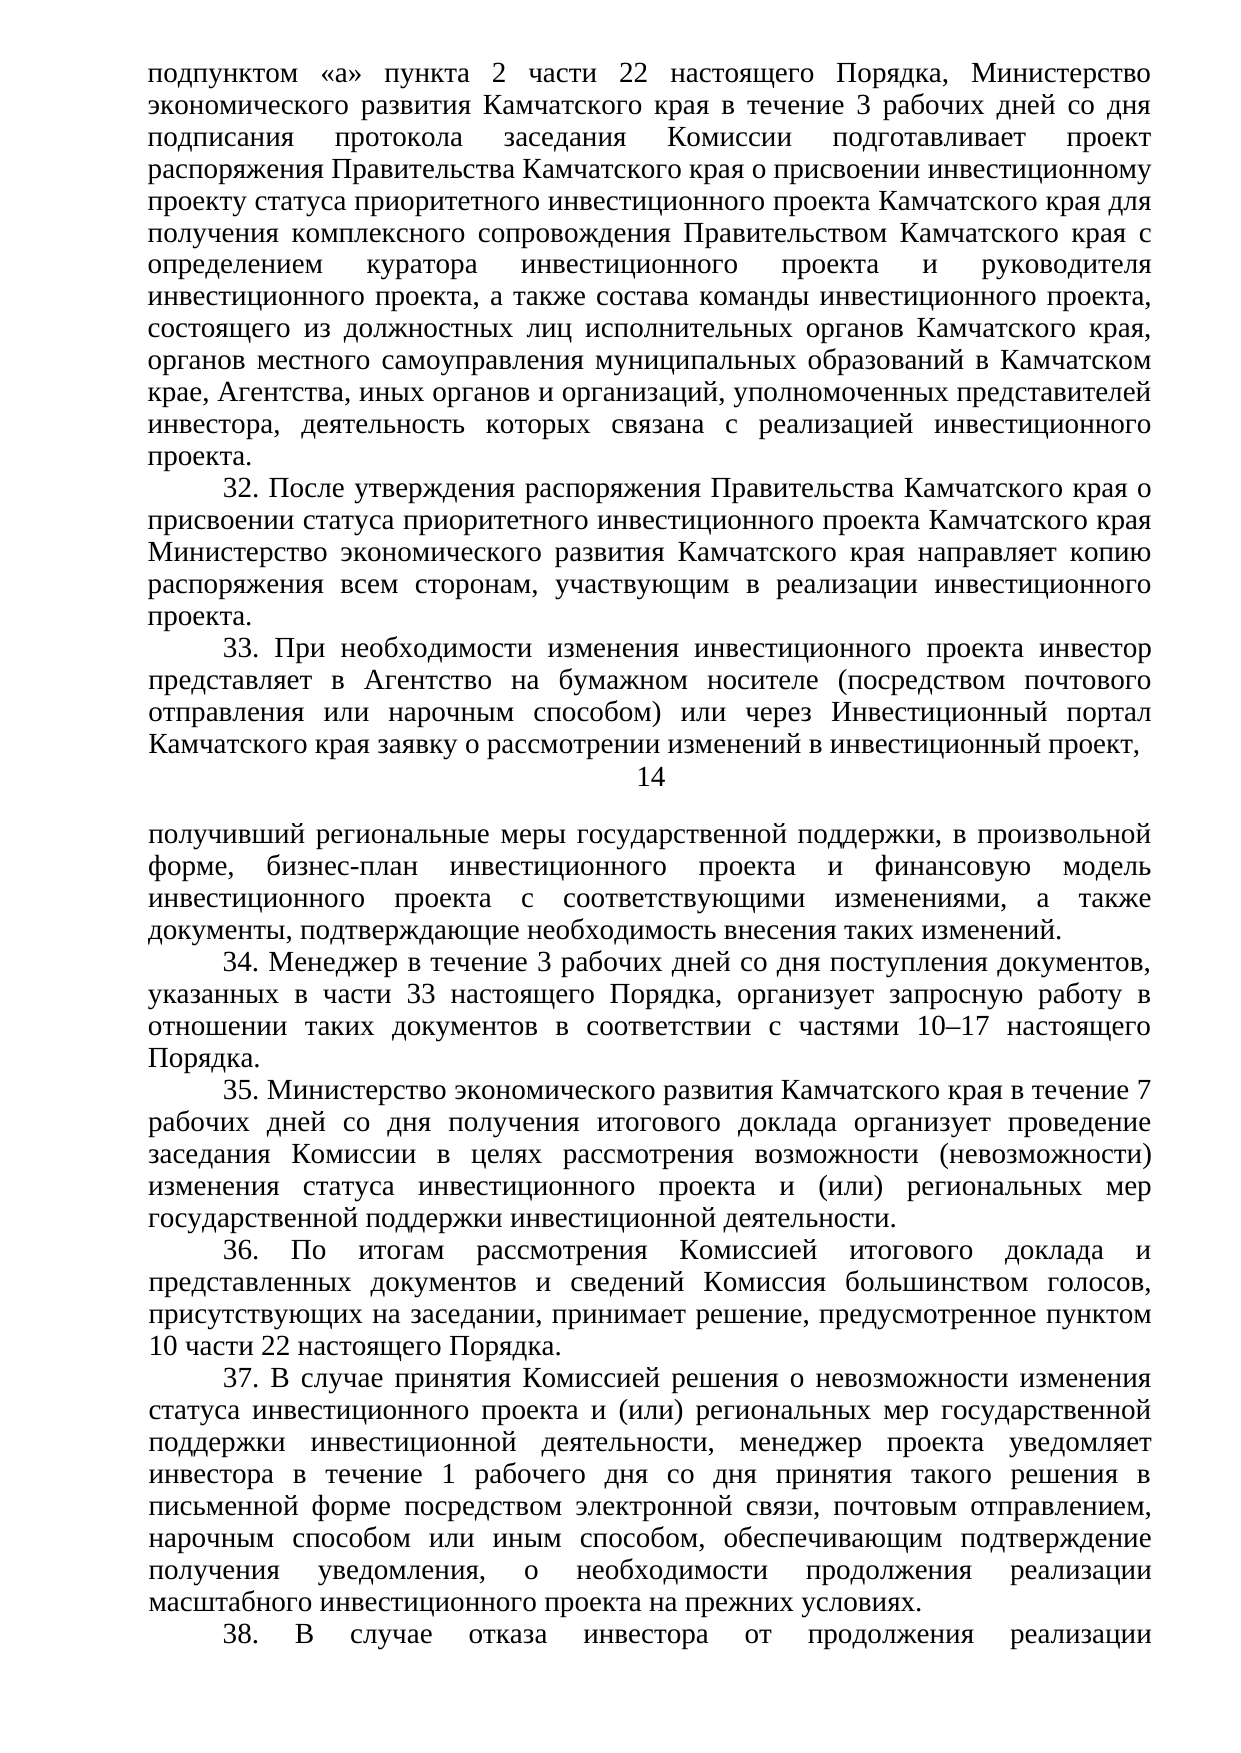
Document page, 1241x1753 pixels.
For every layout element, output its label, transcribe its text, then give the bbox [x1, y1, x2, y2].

text получивший региональные меры государственной поддержки, в произвольной форме, бизнес-план инвестиционного проекта и финансовую модель инвестиционного проекта с соответствующими изменениями, а также документы, подтверждающие необходимость внесения таких изменений. [148, 818, 1152, 945]
text 33. При необходимости изменения инвестиционного проекта инвестор представляет в Агентство на бумажном носителе (посредством почтового отправления или нарочным способом) или через Инвестиционный портал Камчатского края заявку о рассмотрении изменений в инвестиционный проект, [148, 632, 1152, 759]
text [147, 57, 1152, 471]
text 34. Менеджер в течение 3 рабочих дней со дня поступления документов, указанных в части 33 настоящего Порядка, организует запросную работу в отношении таких документов в соответствии с частями 10–17 настоящего Порядка. [148, 946, 1152, 1073]
text 14 [46, 759, 665, 793]
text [148, 1618, 1152, 1650]
text 35. Министерство экономического развития Камчатского края в течение 7 рабочих дней со дня получения итогового доклада организует проведение заседания Комиссии в целях рассмотрения возможности (невозможности) изменения статуса инвестиционного проекта и (или) региональных мер государственной поддержки инвестиционной деятельности. [148, 1074, 1152, 1233]
text 37. В случае принятия Комиссией решения о невозможности изменения статуса инвестиционного проекта и (или) региональных мер государственной поддержки инвестиционной деятельности, менеджер проекта уведомляет инвестора в течение 1 рабочего дня со дня принятия такого решения в письменной форме посредством электронной связи, почтовым отправлением, нарочным способом или иным способом, обеспечивающим подтверждение получения уведомления, о необходимости продолжения реализации масштабного инвестиционного проекта на прежних условиях. [148, 1362, 1152, 1617]
text 36. По итогам рассмотрения Комиссией итогового доклада и представленных документов и сведений Комиссия большинством голосов, присутствующих на заседании, принимает решение, предусмотренное пунктом 10 части 22 настоящего Порядка. [148, 1234, 1152, 1362]
text 32. После утверждения распоряжения Правительства Камчатского края о присвоении статуса приоритетного инвестиционного проекта Камчатского края Министерство экономического развития Камчатского края направляет копию распоряжения всем сторонам, участвующим в реализации инвестиционного проекта. [147, 472, 1152, 631]
